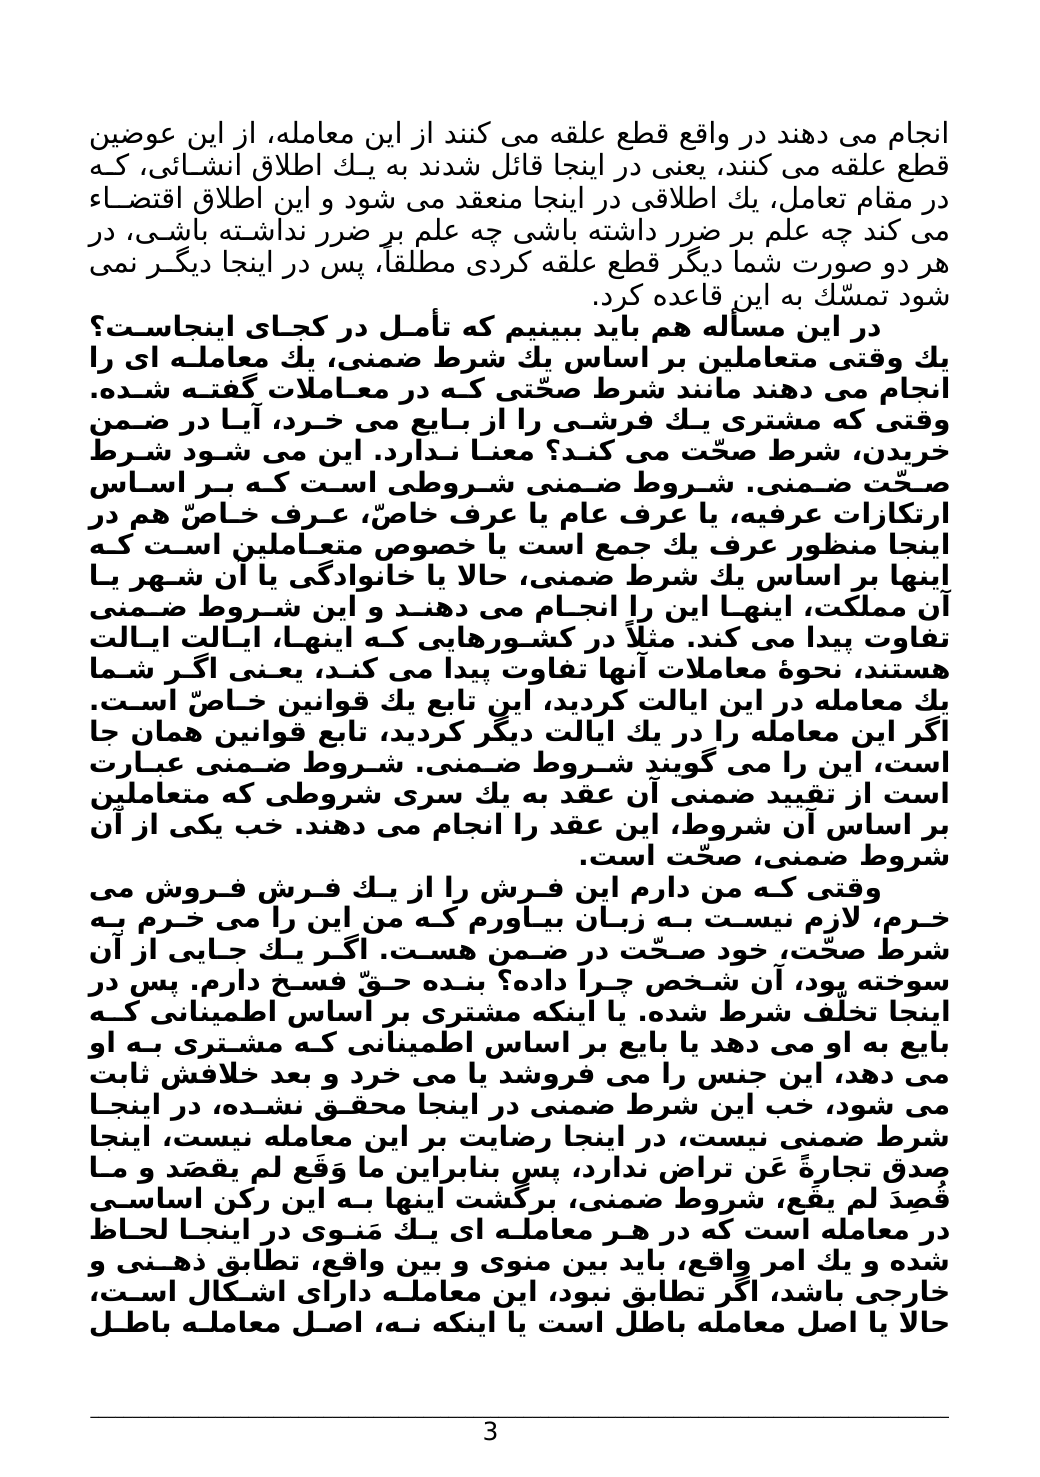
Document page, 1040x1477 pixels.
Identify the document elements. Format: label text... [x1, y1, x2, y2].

text در این مسأله هم باید ببینیم كه تأمل در كجای اینجاست؟ یك وقتی متعاملین بر اساس یك شرط ضمنی، یك معامله ای را انجام می دهند مانند شرط صحّتی که در معاملات گفته شده. وقتی كه مشتری یك فرشی را از بایع می خرد، آیا در ضمن خریدن، شرط صحّت می كند؟ معنا ندارد. این می شود شرط صحّت ضمنی. شروط ضمنی شروطی است كه بر اساس ارتكازات عرفیه، یا عرف عام یا عرف خاصّ، عرف خاصّ هم در اینجا منظور عرف یك جمع است یا خصوص متعاملین است كه اینها بر اساس یك شرط ضمنی، حالا یا خانوادگی یا آن شهر یا آن مملكت، اینها این را انجام می دهند و این شروط ضمنی تفاوت پیدا می كند. مثلاً در كشورهایی كه اینها، ایالت ایالت هستند، نحوۀ معاملات آنها تفاوت پیدا می كند، یعنی اگر شما یك معامله در این ایالت كردید، این تابع یك قوانین خاصّ است. اگر این معامله را در یك ایالت دیگر كردید، تابع قوانین همان جا است، این را می گویند شروط ضمنی. شروط ضمنی عبارت است از تقیید ضمنی آن عقد به یك سری شروطی كه متعاملین بر اساس آن شروط، این عقد را انجام می دهند. خب یكی از آن شروط ضمنی، صحّت است. [89, 312, 951, 872]
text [89, 872, 951, 1339]
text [89, 118, 951, 312]
